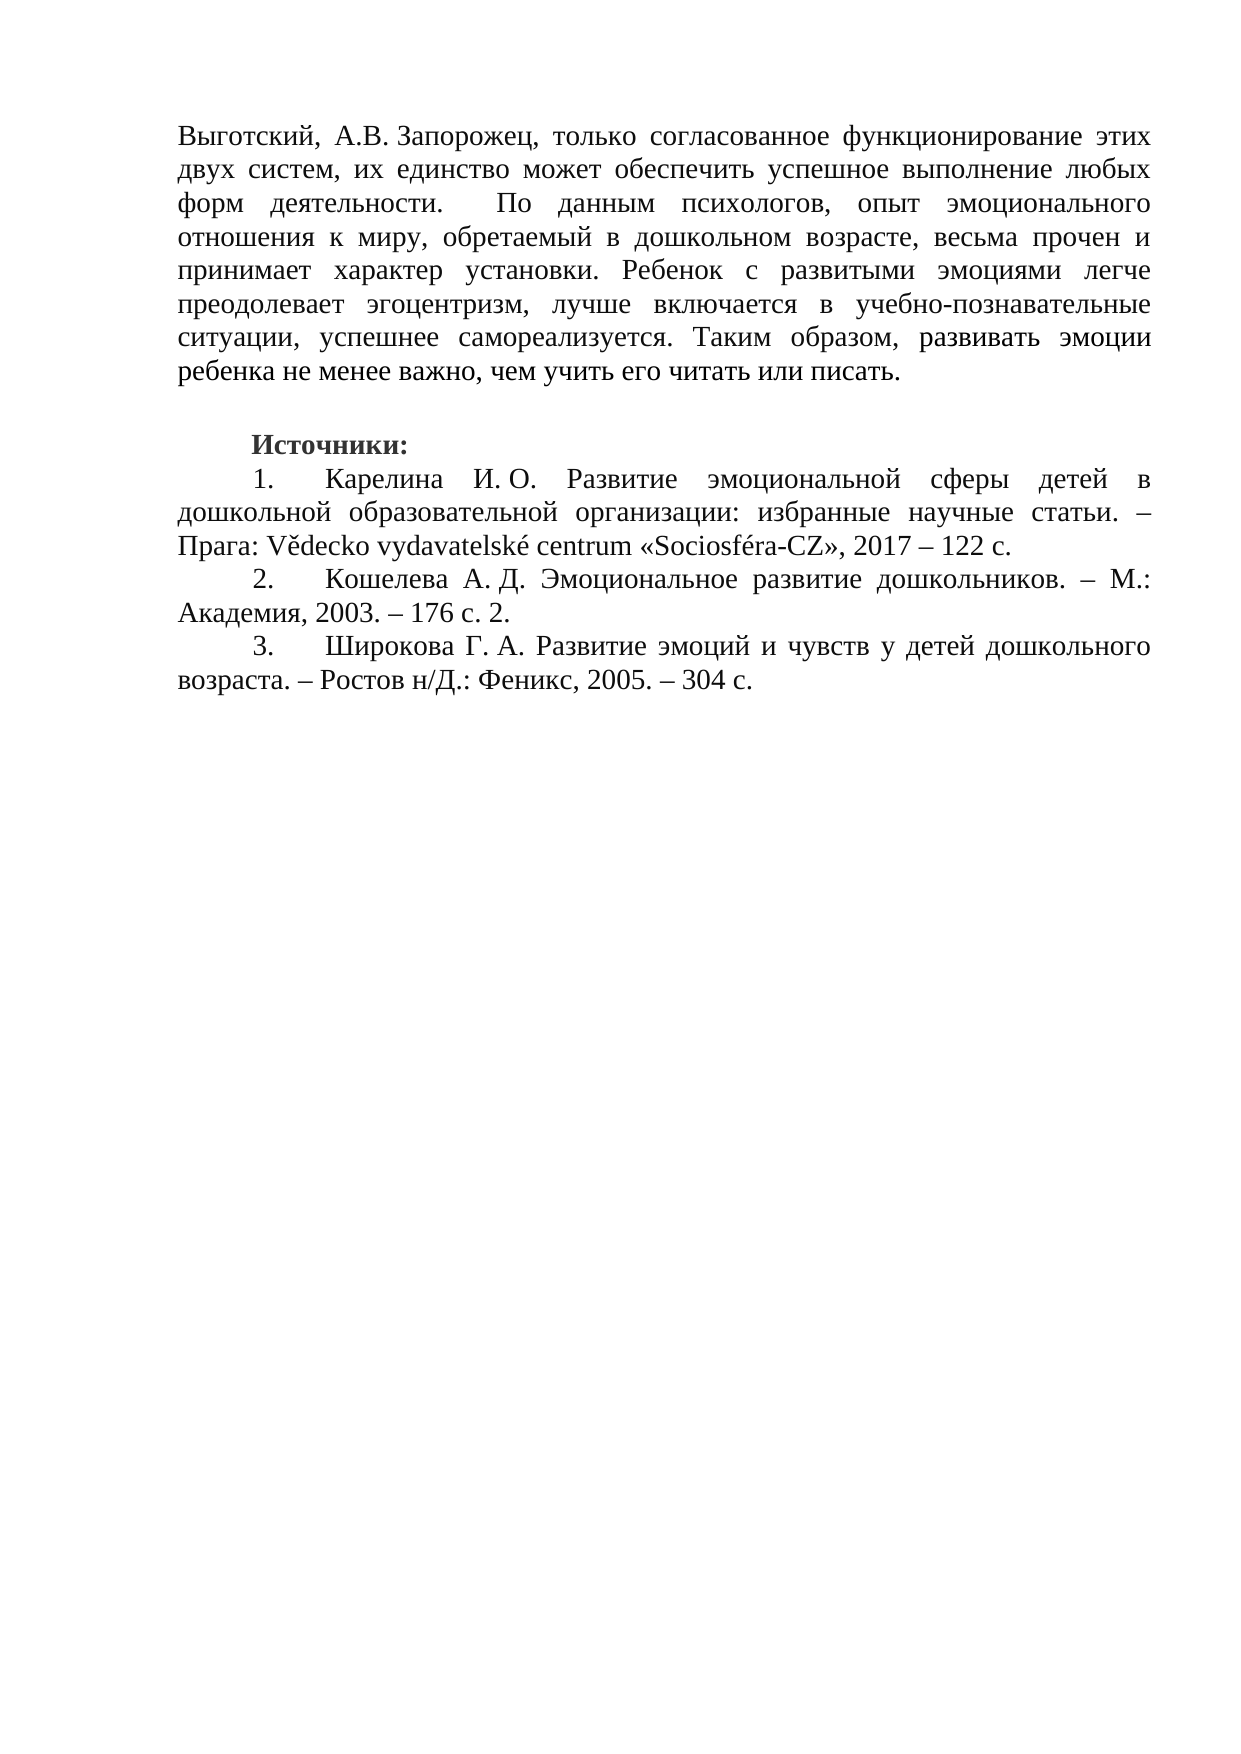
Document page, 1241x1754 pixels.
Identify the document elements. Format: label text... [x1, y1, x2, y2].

list Кошелева А. Д. Эмоциональное развитие дошкольников. – М.: Академия, 2003. – 176 с. 2. [177, 427, 1152, 494]
list Карелина И. О. Развитие эмоциональной сферы детей в дошкольной образовательной организации: избранные научные статьи. – Прага: Vědecko vydavatelské centrum «Sociosféra-CZ», 2017 – 122 c. [177, 327, 1152, 427]
text Источники: [177, 293, 1152, 327]
list Широкова Г. А. Развитие эмоций и чувств у детей дошкольного возраста. – Ростов н/Д.: Феникс, 2005. – 304 с. [177, 494, 1152, 561]
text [177, 118, 1152, 252]
